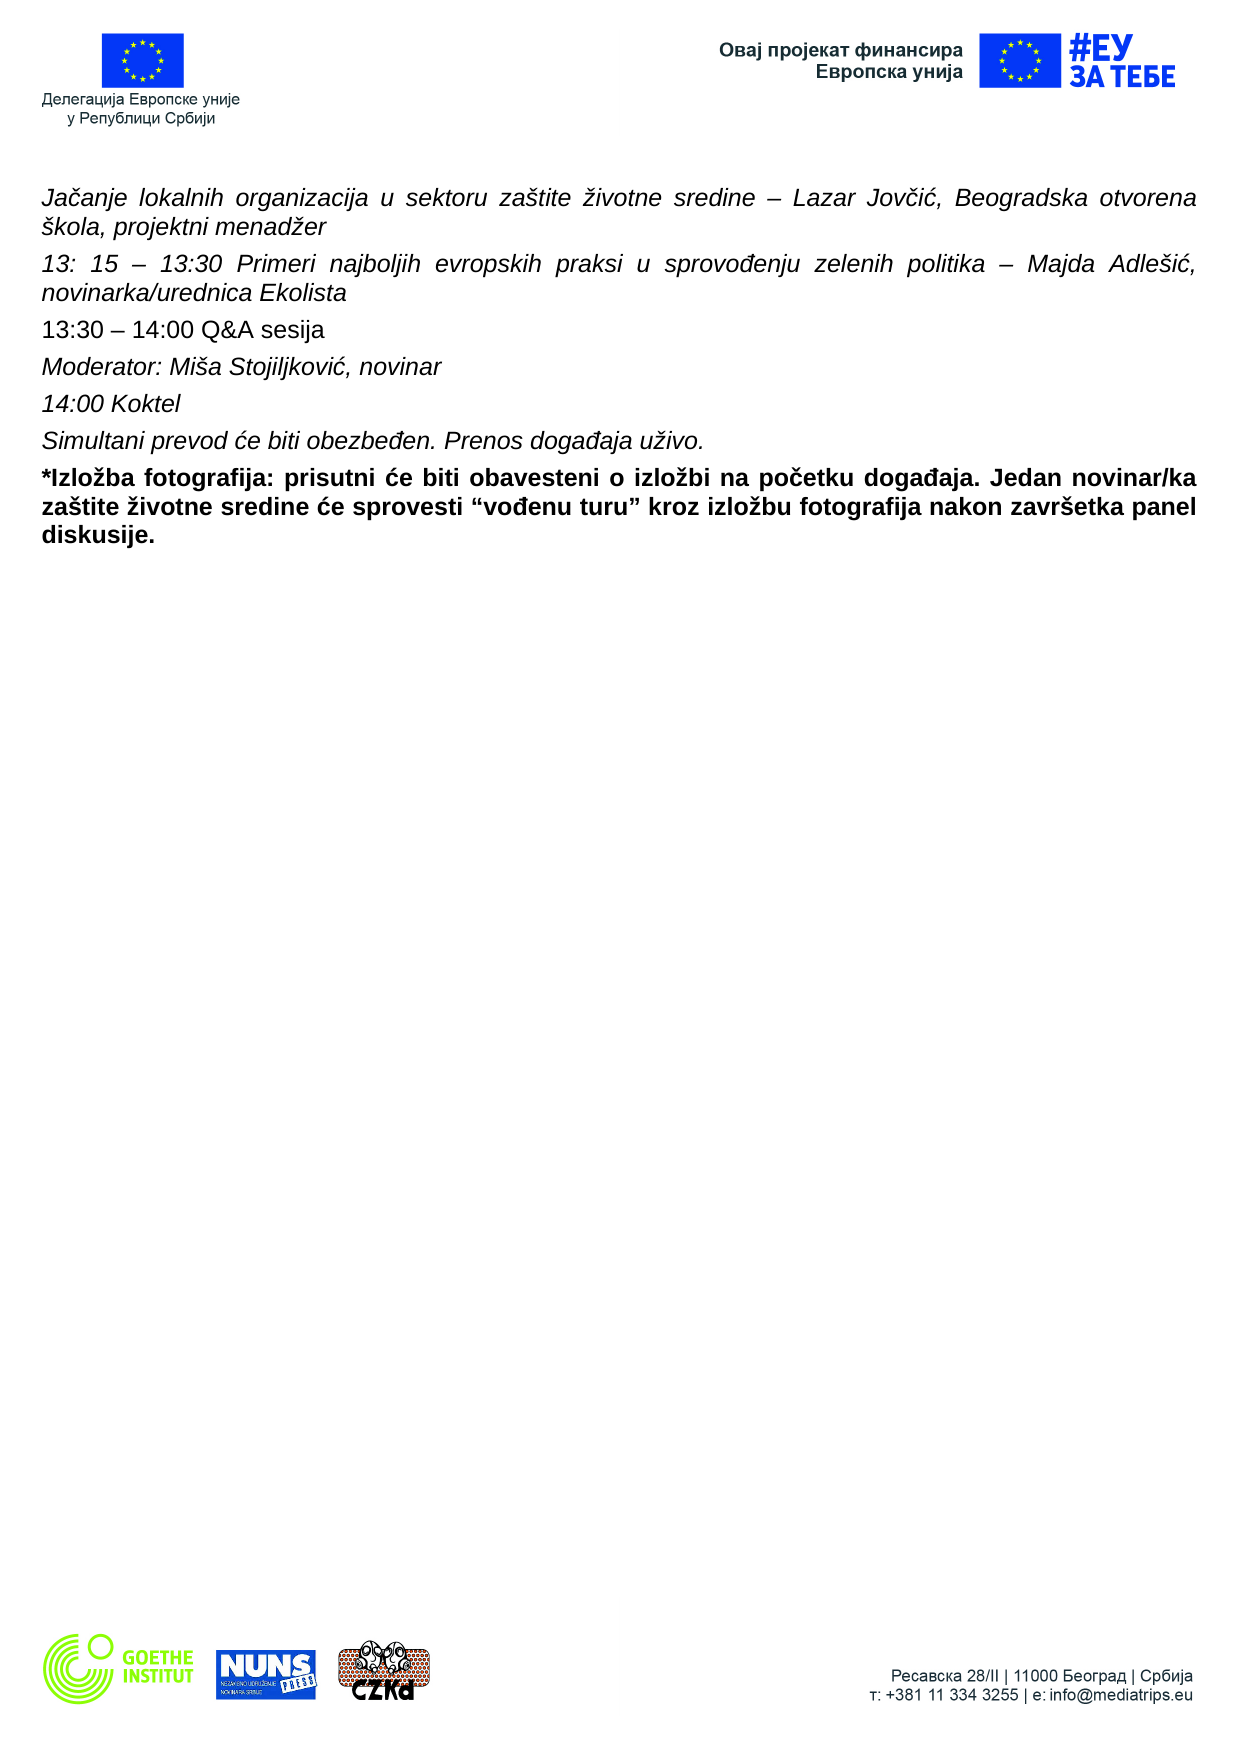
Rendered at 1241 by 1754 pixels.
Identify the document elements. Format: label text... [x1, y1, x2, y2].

picture [41, 1597, 1198, 1716]
picture [41, 29, 1198, 136]
text 13: 15 – 13:30 Primeri najboljih evropskih praksi u sprovođenju zelenih politika – Majda Adlešić, novinarka/urednica Ekolista [41, 249, 1199, 306]
text Moderator: Miša Stojiljković, novinar [41, 352, 1199, 381]
text Jačanje lokalnih organizacija u sektoru zaštite životne sredine – Lazar Jovčić, Beogradska otvorena škola, projektni menadžer [41, 183, 1199, 241]
text *Izložba fotografija: prisutni će biti obavesteni o izložbi na početku događaja. Jedan novinar/ka zaštite životne sredine će sprovesti “vođenu turu” kroz izložbu fotografija nakon završetka panel diskusije. [41, 463, 1199, 549]
text 14:00 Koktel [41, 389, 1199, 418]
text Simultani prevod će biti obezbeđen. Prenos događaja uživo. [41, 426, 1199, 455]
text 13:30 – 14:00 Q&A sesija [41, 315, 1199, 343]
